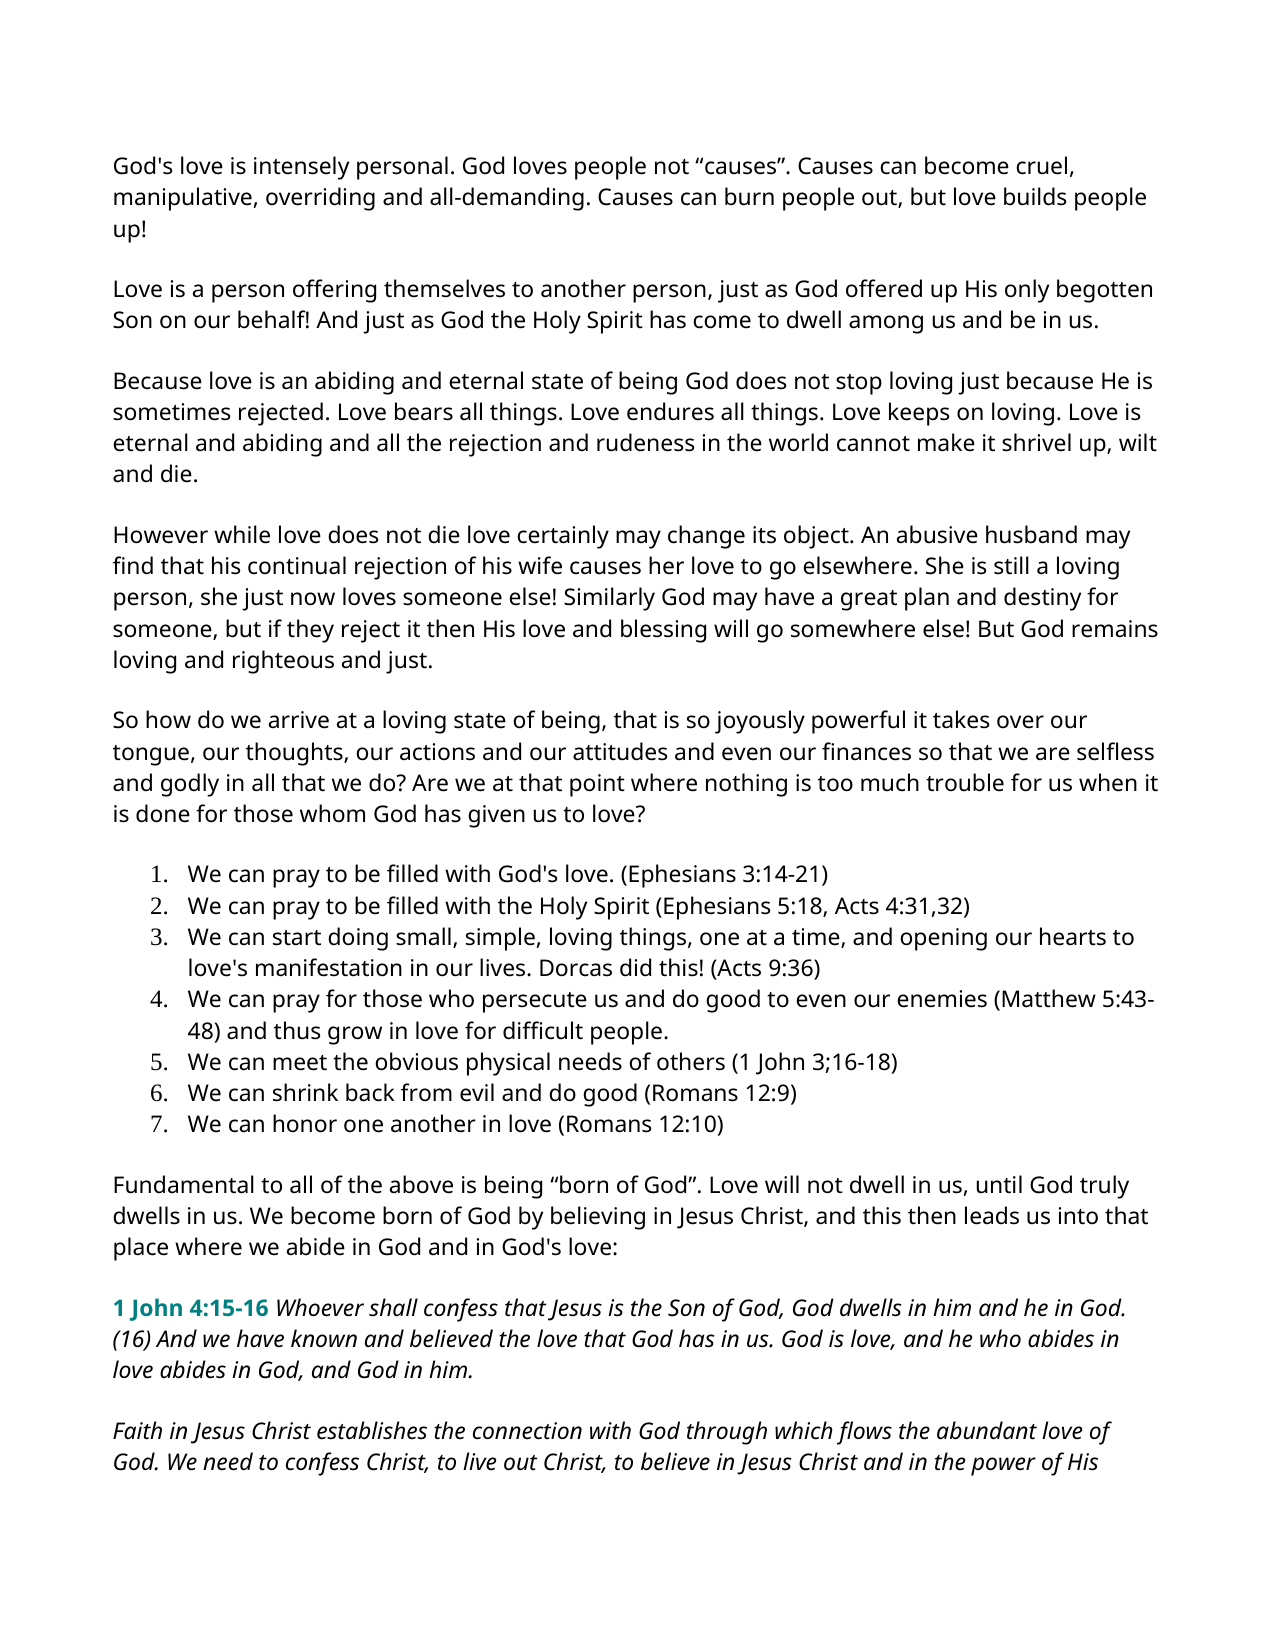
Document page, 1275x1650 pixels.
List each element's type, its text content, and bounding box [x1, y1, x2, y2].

text So how do we arrive at a loving state of being, that is so joyously powerful it takes over our tongue, our thoughts, our actions and our attitudes and even our finances so that we are selfless and godly in all that we do? Are we at that point where nothing is too much trouble for us when it is done for those whom God has given us to love? [112, 704, 1162, 829]
text 1 John 4:15-16 Whoever shall confess that Jesus is the Son of God, God dwells in him and he in God. (16) And we have known and believed the love that God has in us. God is love, and he who abides in love abides in God, and God in him. [112, 1292, 1162, 1385]
list We can pray to be filled with the Holy Spirit (Ephesians 5:18, Acts 4:31,32) [150, 889, 1162, 921]
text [112, 1414, 1162, 1477]
text However while love does not die love certainly may change its object. An abusive husband may find that his continual rejection of his wife causes her love to go elsewhere. She is still a loving person, she just now loves someone else! Similarly God may have a great plan and destiny for someone, but if they reject it then His love and blessing will go somewhere else! But God remains loving and righteous and just. [112, 519, 1162, 675]
text Because love is an abiding and eternal state of being God does not stop loving just because He is sometimes rejected. Love bears all things. Love endures all things. Love keeps on loving. Love is eternal and abiding and all the rejection and rudeness in the world cannot make it shrivel up, wilt and die. [112, 364, 1162, 489]
list We can pray for those who persecute us and do good to even our enemies (Matthew 5:43-48) and thus grow in love for difficult people. [150, 983, 1162, 1046]
text God's love is intensely personal. God loves people not “causes”. Causes can become cruel, manipulative, overriding and all-demanding. Causes can burn people out, but love builds people up! [112, 150, 1162, 244]
list We can pray to be filled with God's love. (Ephesians 3:14-21) [150, 858, 1162, 889]
list We can meet the obvious physical needs of others (1 John 3;16-18) [150, 1046, 1162, 1077]
list We can honor one another in love (Romans 12:10) [150, 1108, 1162, 1139]
text Fundamental to all of the above is being “born of God”. Love will not dwell in us, until God truly dwells in us. We become born of God by believing in Jesus Christ, and this then leads us into that place where we abide in God and in God's love: [112, 1169, 1162, 1262]
list We can shrink back from evil and do good (Romans 12:9) [150, 1077, 1162, 1108]
list We can start doing small, simple, loving things, one at a time, and opening our hearts to love's manifestation in our lives. Dorcas did this! (Acts 9:36) [150, 921, 1162, 983]
text Love is a person offering themselves to another person, just as God offered up His only begotten Son on our behalf! And just as God the Holy Spirit has come to dwell among us and be in us. [112, 273, 1162, 335]
